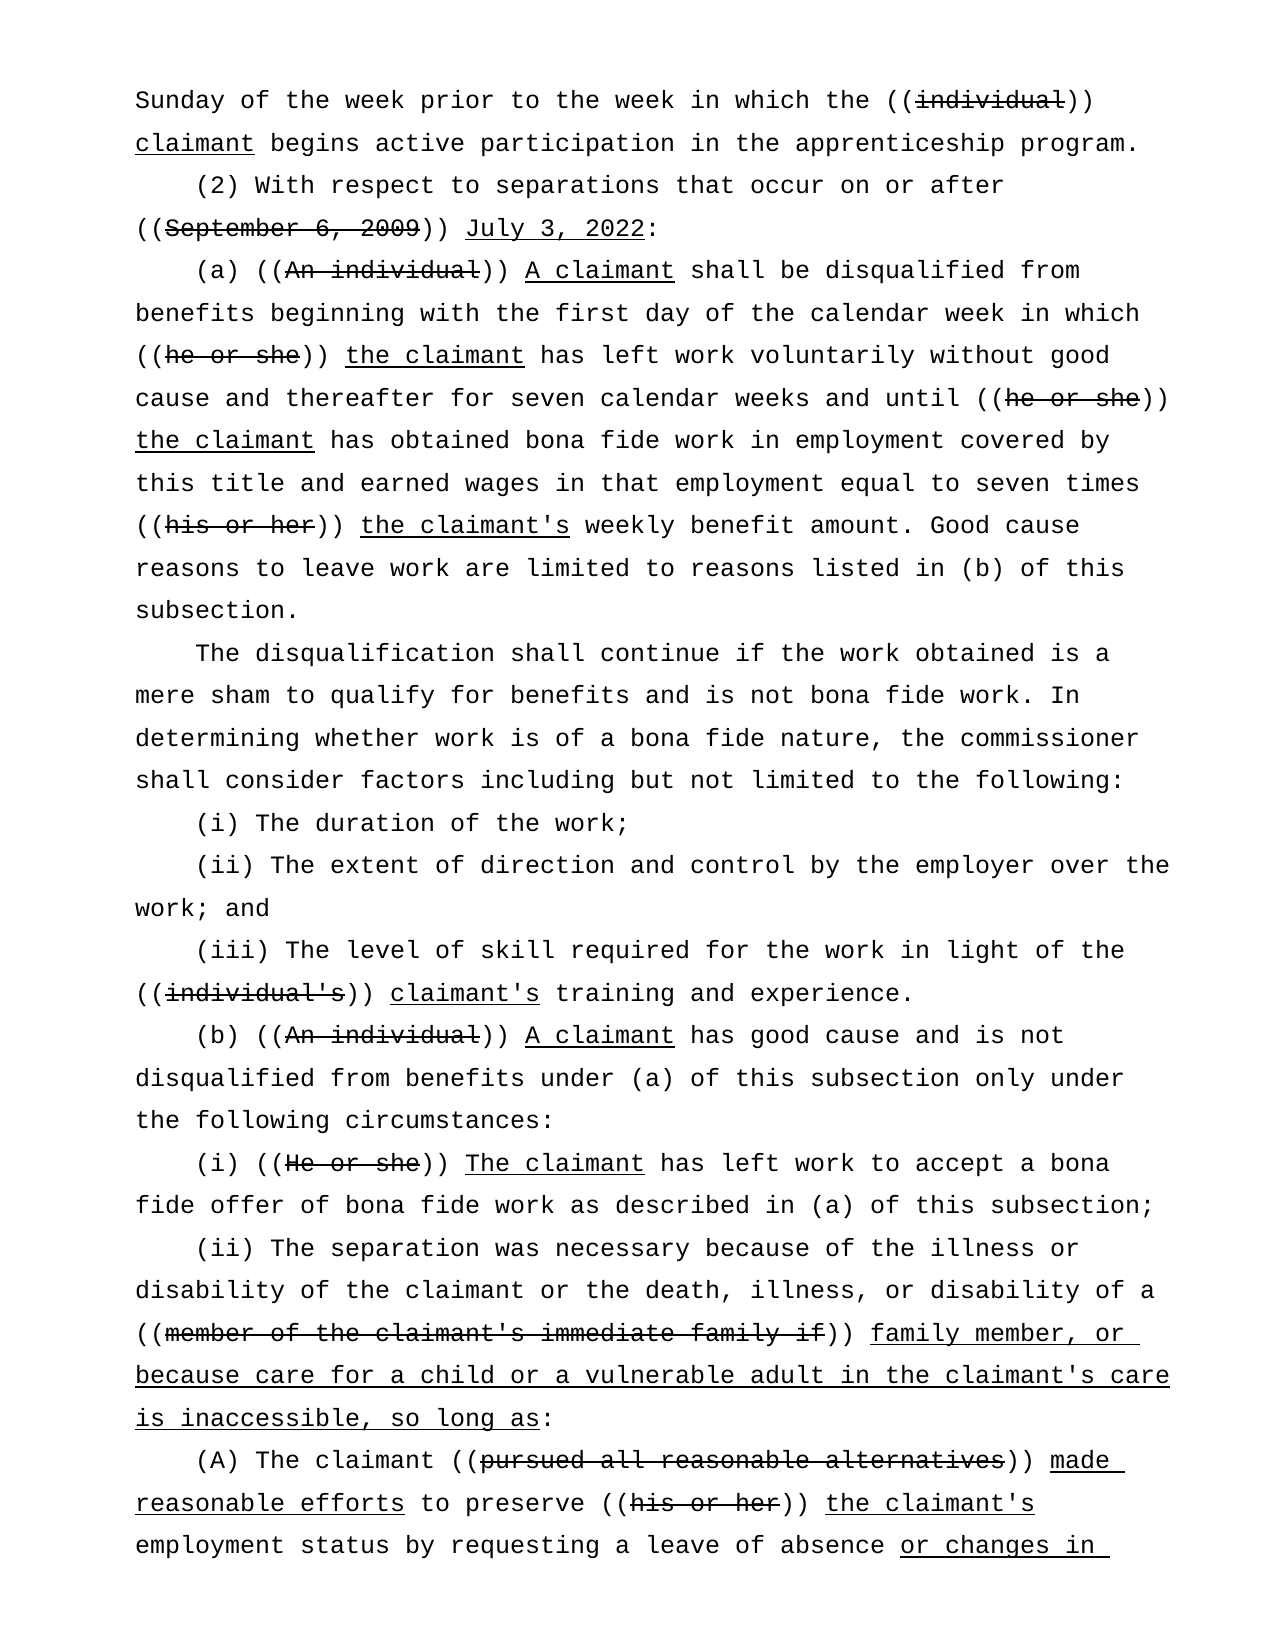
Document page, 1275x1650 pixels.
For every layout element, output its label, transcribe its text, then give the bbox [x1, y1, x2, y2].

text The disqualification shall continue if the work obtained is a mere sham to qualify for benefits and is not bona fide work. In determining whether work is of a bona fide nature, the commissioner shall consider factors including but not limited to the following: [135, 627, 1170, 797]
text (iii) The level of skill required for the work in light of the ((individual's)) claimant's training and experience. [135, 925, 1170, 1010]
text (i) ((He or she)) The claimant has left work to accept a bona fide offer of bona fide work as described in (a) of this subsection; [135, 1137, 1170, 1222]
text (i) The duration of the work; [135, 797, 1170, 840]
text (a) ((An individual)) A claimant shall be disqualified from benefits beginning with the first day of the calendar week in which ((he or she)) the claimant has left work voluntarily without good cause and thereafter for seven calendar weeks and until ((he or she)) the claimant has obtained bona fide work in employment covered by this title and earned wages in that employment equal to seven times ((his or her)) the claimant's weekly benefit amount. Good cause reasons to leave work are limited to reasons listed in (b) of this subsection. [135, 245, 1170, 627]
text (b) ((An individual)) A claimant has good cause and is not disqualified from benefits under (a) of this subsection only under the following circumstances: [135, 1010, 1170, 1137]
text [135, 1435, 1170, 1562]
text (ii) The separation was necessary because of the illness or disability of the claimant or the death, illness, or disability of a ((member of the claimant's immediate family if)) family member, or because care for a child or a vulnerable adult in the claimant's care is inaccessible, so long as: [135, 1222, 1170, 1386]
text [135, 75, 1170, 160]
text (ii) The extent of direction and control by the employer over the work; and [135, 840, 1170, 925]
text (ii) The separation was necessary because of the illness or disability of the claimant or the death, illness, or disability of a ((member of the claimant's immediate family if)) family member, or because care for a child or a vulnerable adult in the claimant's care is inaccessible, so long as: [135, 1388, 1170, 1435]
text (2) With respect to separations that occur on or after ((September 6, 2009)) July 3, 2022: [135, 160, 1170, 245]
